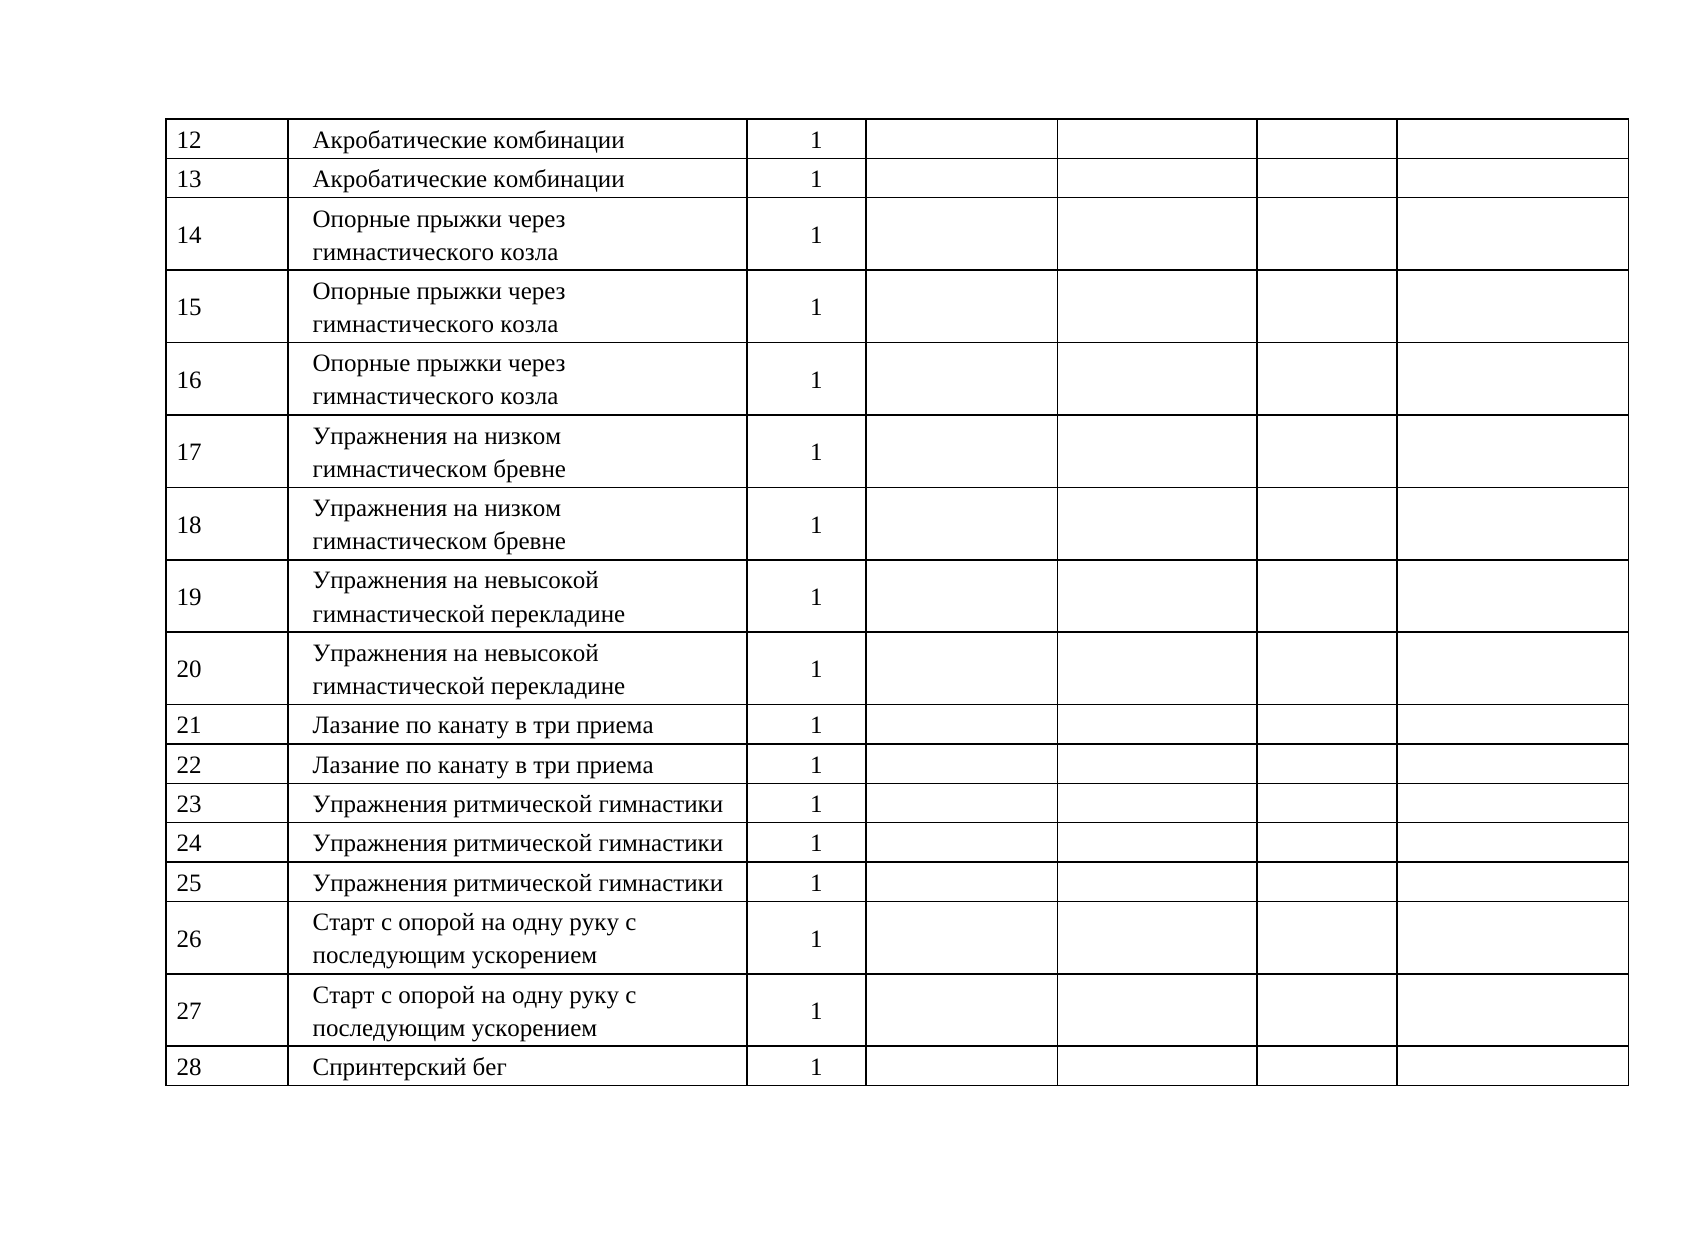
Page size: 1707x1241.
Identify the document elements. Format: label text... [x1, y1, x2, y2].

table_cell [1258, 159, 1396, 197]
table_cell 1 [748, 416, 865, 486]
table_cell Опорные прыжки через гимнастического козла [289, 343, 746, 414]
table_cell [1398, 159, 1628, 197]
table_cell [1398, 198, 1628, 269]
table_cell 1 [748, 784, 865, 822]
table_cell Акробатические комбинации [289, 159, 746, 197]
table_cell [1058, 416, 1256, 486]
table_cell 1 [748, 561, 865, 631]
table_cell Лазание по канату в три приема [289, 705, 746, 743]
table_cell [867, 975, 1057, 1045]
table_cell 1 [748, 975, 865, 1045]
table_cell 1 [748, 1047, 865, 1085]
table_cell [867, 488, 1057, 559]
table_cell [867, 745, 1057, 782]
table_cell [867, 633, 1057, 704]
table_cell [1258, 120, 1396, 157]
table_cell 1 [748, 823, 865, 861]
table_cell Лазание по канату в три приема [289, 745, 746, 782]
table_cell [1058, 705, 1256, 743]
table_cell [1398, 416, 1628, 486]
table_cell [1398, 705, 1628, 743]
table_cell 25 [167, 863, 287, 901]
table_cell Упражнения на низком гимнастическом бревне [289, 488, 746, 559]
table_cell 1 [748, 488, 865, 559]
table_cell 1 [748, 863, 865, 901]
table_cell [1398, 633, 1628, 704]
table_cell 21 [167, 705, 287, 743]
table_cell [1058, 975, 1256, 1045]
table_cell [867, 1047, 1057, 1085]
table_cell Упражнения ритмической гимнастики [289, 784, 746, 822]
table_cell Опорные прыжки через гимнастического козла [289, 271, 746, 342]
table_cell [1258, 1047, 1396, 1085]
table_cell Опорные прыжки через гимнастического козла [289, 198, 746, 269]
table_cell 22 [167, 745, 287, 782]
table_cell [1258, 198, 1396, 269]
table_cell [1058, 1047, 1256, 1085]
table_cell 14 [167, 198, 287, 269]
table_cell 26 [167, 902, 287, 973]
table_cell 17 [167, 416, 287, 486]
table_cell [867, 198, 1057, 269]
table_cell 1 [748, 271, 865, 342]
table_cell [1258, 863, 1396, 901]
table_cell 1 [748, 745, 865, 782]
table_cell Акробатические комбинации [289, 120, 746, 157]
table_cell 1 [748, 120, 865, 157]
table_cell [1058, 159, 1256, 197]
table_cell [867, 343, 1057, 414]
table_cell [1058, 823, 1256, 861]
table_cell [1258, 902, 1396, 973]
table_cell [1398, 343, 1628, 414]
table_cell [1398, 863, 1628, 901]
table_cell [867, 902, 1057, 973]
table_cell [867, 159, 1057, 197]
table_cell [1398, 1047, 1628, 1085]
table_cell [1398, 975, 1628, 1045]
table_cell [1058, 120, 1256, 157]
table_cell [867, 271, 1057, 342]
table_cell 1 [748, 633, 865, 704]
table_cell 23 [167, 784, 287, 822]
table_cell [1398, 823, 1628, 861]
table_cell [867, 863, 1057, 901]
table_cell Упражнения на невысокой гимнастической перекладине [289, 561, 746, 631]
table_cell 1 [748, 198, 865, 269]
table_cell [1398, 745, 1628, 782]
table_cell [1058, 488, 1256, 559]
table_cell [867, 784, 1057, 822]
table_cell [1258, 561, 1396, 631]
table_cell [867, 823, 1057, 861]
table_cell 1 [748, 343, 865, 414]
table_cell 1 [748, 705, 865, 743]
table_cell 16 [167, 343, 287, 414]
table_cell 24 [167, 823, 287, 861]
table_cell Старт с опорой на одну руку с последующим ускорением [289, 975, 746, 1045]
table_cell 15 [167, 271, 287, 342]
table_cell [1398, 902, 1628, 973]
table_cell Упражнения ритмической гимнастики [289, 823, 746, 861]
table_cell [1058, 745, 1256, 782]
table_cell [1058, 863, 1256, 901]
table_cell [1398, 120, 1628, 157]
table_cell [1258, 271, 1396, 342]
table_cell Упражнения на низком гимнастическом бревне [289, 416, 746, 486]
table_cell [1258, 488, 1396, 559]
table_cell [867, 416, 1057, 486]
table_cell [1258, 784, 1396, 822]
table_cell 18 [167, 488, 287, 559]
table_cell 20 [167, 633, 287, 704]
table_cell [1258, 416, 1396, 486]
table_cell 28 [167, 1047, 287, 1085]
table_cell [1058, 561, 1256, 631]
table_cell [1258, 823, 1396, 861]
table_cell [1398, 784, 1628, 822]
table_cell [867, 561, 1057, 631]
table_cell [1258, 975, 1396, 1045]
table_cell [1398, 561, 1628, 631]
table_cell Упражнения на невысокой гимнастической перекладине [289, 633, 746, 704]
table_cell 1 [748, 902, 865, 973]
table_cell 13 [167, 159, 287, 197]
table_cell [1258, 745, 1396, 782]
table_cell [1058, 343, 1256, 414]
table_cell [867, 120, 1057, 157]
table_cell [1058, 271, 1256, 342]
table_cell Старт с опорой на одну руку с последующим ускорением [289, 902, 746, 973]
table_cell [1058, 633, 1256, 704]
table_cell 1 [748, 159, 865, 197]
table_cell [1258, 343, 1396, 414]
table_cell [1058, 902, 1256, 973]
table_cell [1258, 633, 1396, 704]
table_cell [1258, 705, 1396, 743]
table_cell [1398, 488, 1628, 559]
table_cell [1058, 198, 1256, 269]
table_cell [1058, 784, 1256, 822]
table_cell Упражнения ритмической гимнастики [289, 863, 746, 901]
table_cell [867, 705, 1057, 743]
table_cell Спринтерский бег [289, 1047, 746, 1085]
table_cell 19 [167, 561, 287, 631]
table_cell [1398, 271, 1628, 342]
table_cell 12 [167, 120, 287, 157]
table_cell 27 [167, 975, 287, 1045]
